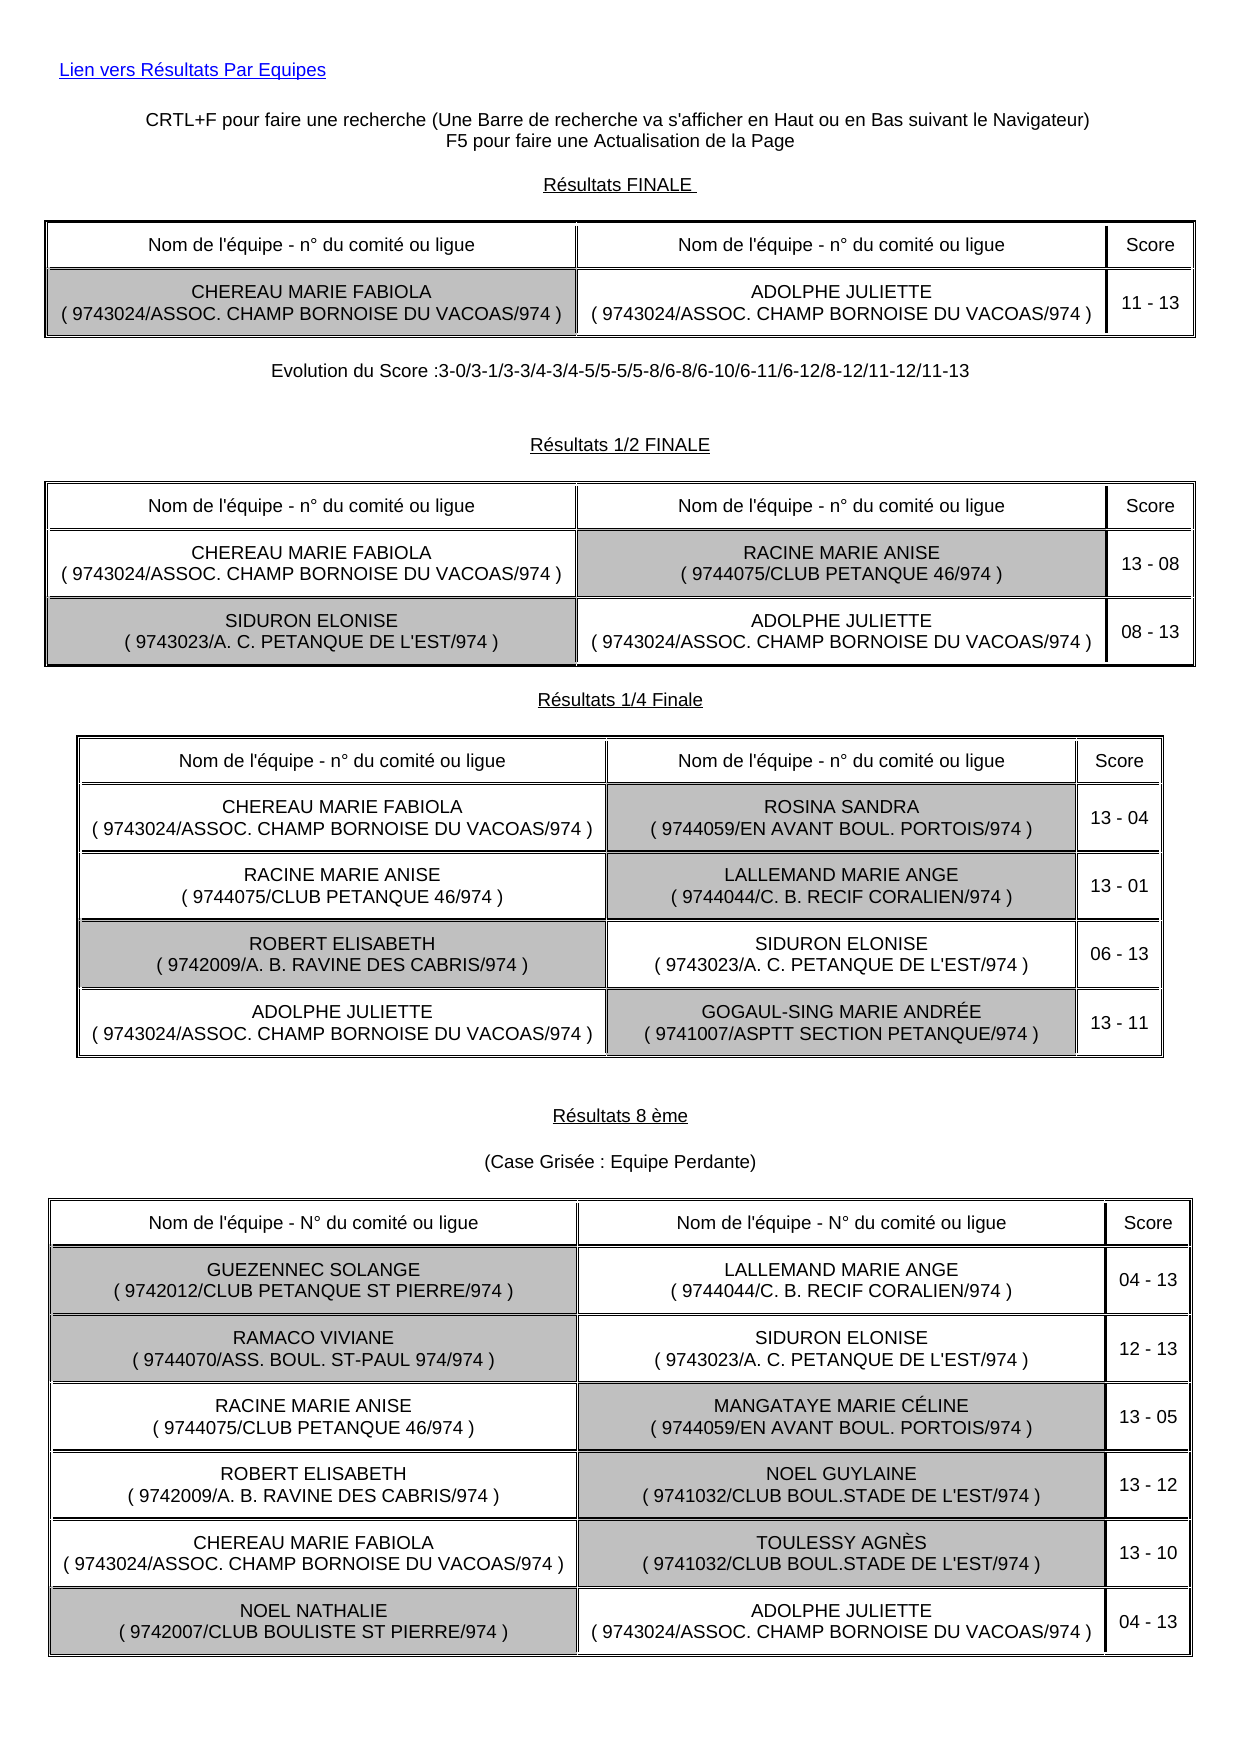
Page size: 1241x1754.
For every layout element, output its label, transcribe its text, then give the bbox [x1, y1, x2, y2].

table_header Nom de l'équipe - n° du comité ou ligue [577, 223, 1106, 267]
table_cell CHEREAU MARIE FABIOLA ( 9743024/ASSOC. CHAMP BORNOISE DU VACOAS/974 ) [78, 782, 606, 850]
table_header Score [1076, 739, 1161, 782]
text Lien vers Résultats Par Equipes [59, 59, 1181, 109]
table_cell CHEREAU MARIE FABIOLA ( 9743024/ASSOC. CHAMP BORNOISE DU VACOAS/974 ) [46, 267, 577, 335]
table_header Nom de l'équipe - N° du comité ou ligue [578, 1199, 1105, 1244]
text (Case Grisée : Equipe Perdante) [59, 1151, 1181, 1173]
table_header Score [1106, 223, 1193, 267]
table_cell 13 - 05 [1105, 1381, 1191, 1449]
table_header Nom de l'équipe - N° du comité ou ligue [51, 1201, 577, 1244]
table_cell 13 - 08 [1108, 528, 1193, 596]
table_cell RACINE MARIE ANISE ( 9744075/CLUB PETANQUE 46/974 ) [578, 531, 1105, 596]
table_cell ROSINA SANDRA ( 9744059/EN AVANT BOUL. PORTOIS/974 ) [608, 785, 1075, 850]
table_cell RAMACO VIVIANE ( 9744070/ASS. BOUL. ST-PAUL 974/974 ) [49, 1313, 577, 1381]
table_cell ADOLPHE JULIETTE ( 9743024/ASSOC. CHAMP BORNOISE DU VACOAS/974 ) [78, 987, 606, 1055]
table_cell ADOLPHE JULIETTE ( 9743024/ASSOC. CHAMP BORNOISE DU VACOAS/974 ) [577, 599, 1106, 664]
table_cell ROBERT ELISABETH ( 9742009/A. B. RAVINE DES CABRIS/974 ) [51, 1449, 576, 1517]
table_header Score [1105, 1201, 1189, 1244]
table_cell TOULESSY AGNÈS ( 9741032/CLUB BOUL.STADE DE L'EST/974 ) [579, 1521, 1104, 1586]
table_cell ROBERT ELISABETH ( 9742009/A. B. RAVINE DES CABRIS/974 ) [80, 918, 605, 987]
text Résultats FINALE [59, 173, 1181, 195]
table_cell MANGATAYE MARIE CÉLINE ( 9744059/EN AVANT BOUL. PORTOIS/974 ) [579, 1384, 1104, 1449]
table_cell 13 - 10 [1107, 1517, 1190, 1586]
table_cell 13 - 12 [1107, 1449, 1190, 1517]
table_cell 13 - 04 [1076, 782, 1162, 850]
table_cell 12 - 13 [1105, 1313, 1191, 1381]
table_cell CHEREAU MARIE FABIOLA ( 9743024/ASSOC. CHAMP BORNOISE DU VACOAS/974 ) [51, 1517, 576, 1586]
table_header Nom de l'équipe - n° du comité ou ligue [48, 223, 577, 267]
table_cell SIDURON ELONISE ( 9743023/A. C. PETANQUE DE L'EST/974 ) [46, 596, 577, 664]
table_cell SIDURON ELONISE ( 9743023/A. C. PETANQUE DE L'EST/974 ) [579, 1316, 1104, 1381]
text CRTL+F pour faire une recherche (Une Barre de recherche va s'afficher en Haut ou en Bas suivant le Navigateur) F5 pour faire une Actualisation de la Page [59, 109, 1181, 152]
table_cell SIDURON ELONISE ( 9743023/A. C. PETANQUE DE L'EST/974 ) [608, 922, 1075, 987]
text Résultats 8 ème [59, 1104, 1181, 1126]
table_cell NOEL GUYLAINE ( 9741032/CLUB BOUL.STADE DE L'EST/974 ) [579, 1453, 1104, 1517]
table_header Nom de l'équipe - n° du comité ou ligue [577, 484, 1106, 527]
table_header Nom de l'équipe - n° du comité ou ligue [606, 739, 1076, 782]
table_cell LALLEMAND MARIE ANGE ( 9744044/C. B. RECIF CORALIEN/974 ) [608, 854, 1075, 918]
table_cell 11 - 13 [1106, 267, 1194, 335]
table_cell ADOLPHE JULIETTE ( 9743024/ASSOC. CHAMP BORNOISE DU VACOAS/974 ) [577, 270, 1106, 335]
table_cell NOEL NATHALIE ( 9742007/CLUB BOULISTE ST PIERRE/974 ) [49, 1586, 577, 1654]
table_cell 08 - 13 [1106, 596, 1194, 664]
text Evolution du Score :3-0/3-1/3-3/4-3/4-5/5-5/5-8/6-8/6-10/6-11/6-12/8-12/11-12/11-13 [59, 359, 1181, 409]
table_cell 04 - 13 [1105, 1586, 1191, 1654]
table_cell RACINE MARIE ANISE ( 9744075/CLUB PETANQUE 46/974 ) [80, 850, 605, 918]
table_header Nom de l'équipe - n° du comité ou ligue [80, 739, 606, 782]
table_cell ADOLPHE JULIETTE ( 9743024/ASSOC. CHAMP BORNOISE DU VACOAS/974 ) [578, 1589, 1105, 1654]
table_header Nom de l'équipe - n° du comité ou ligue [48, 484, 577, 527]
text Résultats 1/4 Finale [59, 689, 1181, 710]
table_cell CHEREAU MARIE FABIOLA ( 9743024/ASSOC. CHAMP BORNOISE DU VACOAS/974 ) [48, 528, 575, 596]
table_cell GOGAUL-SING MARIE ANDRÉE ( 9741007/ASPTT SECTION PETANQUE/974 ) [606, 990, 1076, 1055]
text Résultats 1/2 FINALE [59, 434, 1181, 456]
table_header Score [1106, 484, 1193, 527]
table_cell 13 - 01 [1078, 850, 1161, 918]
table_cell 06 - 13 [1078, 918, 1161, 987]
table_cell RACINE MARIE ANISE ( 9744075/CLUB PETANQUE 46/974 ) [49, 1381, 577, 1449]
table_cell GUEZENNEC SOLANGE ( 9742012/CLUB PETANQUE ST PIERRE/974 ) [51, 1244, 576, 1313]
table_cell 04 - 13 [1107, 1244, 1190, 1313]
table_cell 13 - 11 [1076, 987, 1162, 1055]
table_cell LALLEMAND MARIE ANGE ( 9744044/C. B. RECIF CORALIEN/974 ) [579, 1248, 1104, 1313]
